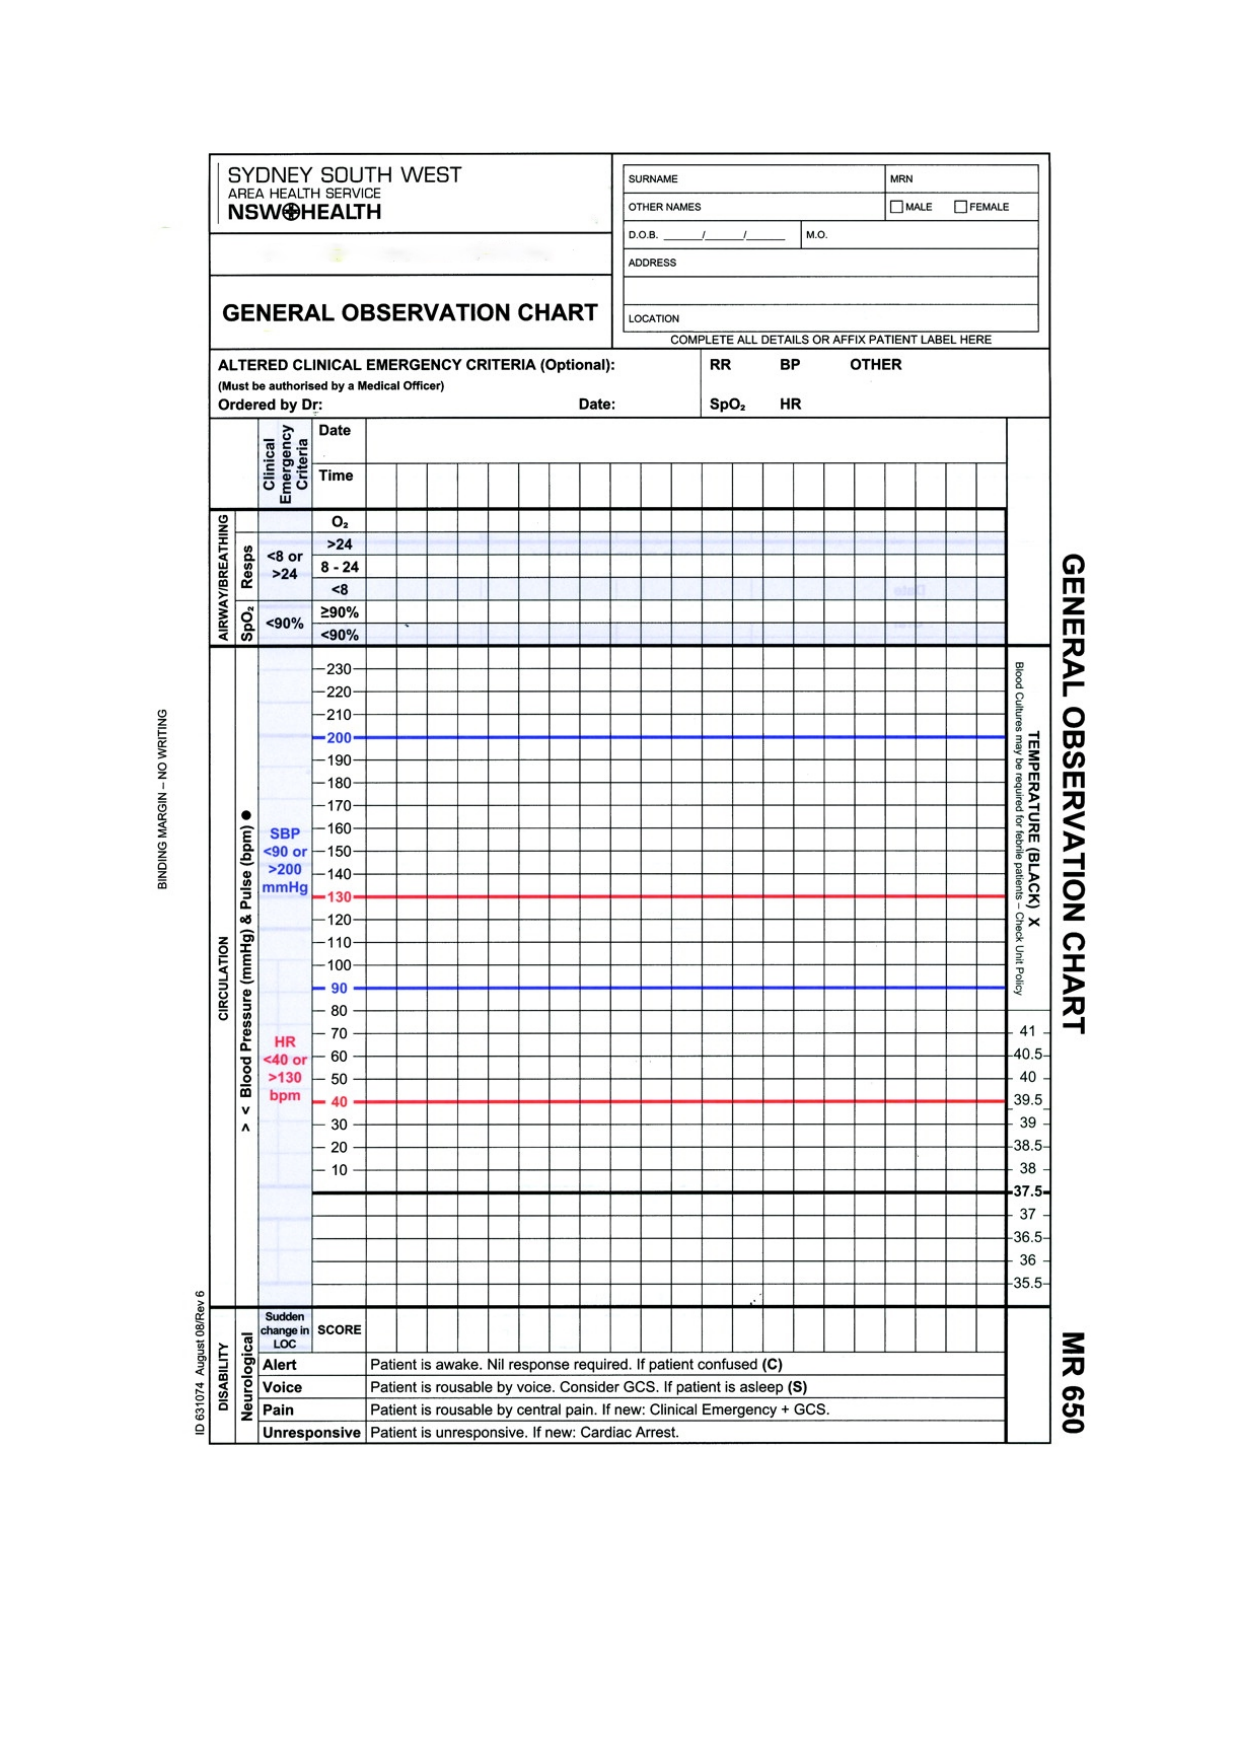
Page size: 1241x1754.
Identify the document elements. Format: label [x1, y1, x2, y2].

picture [150, 150, 1091, 1447]
